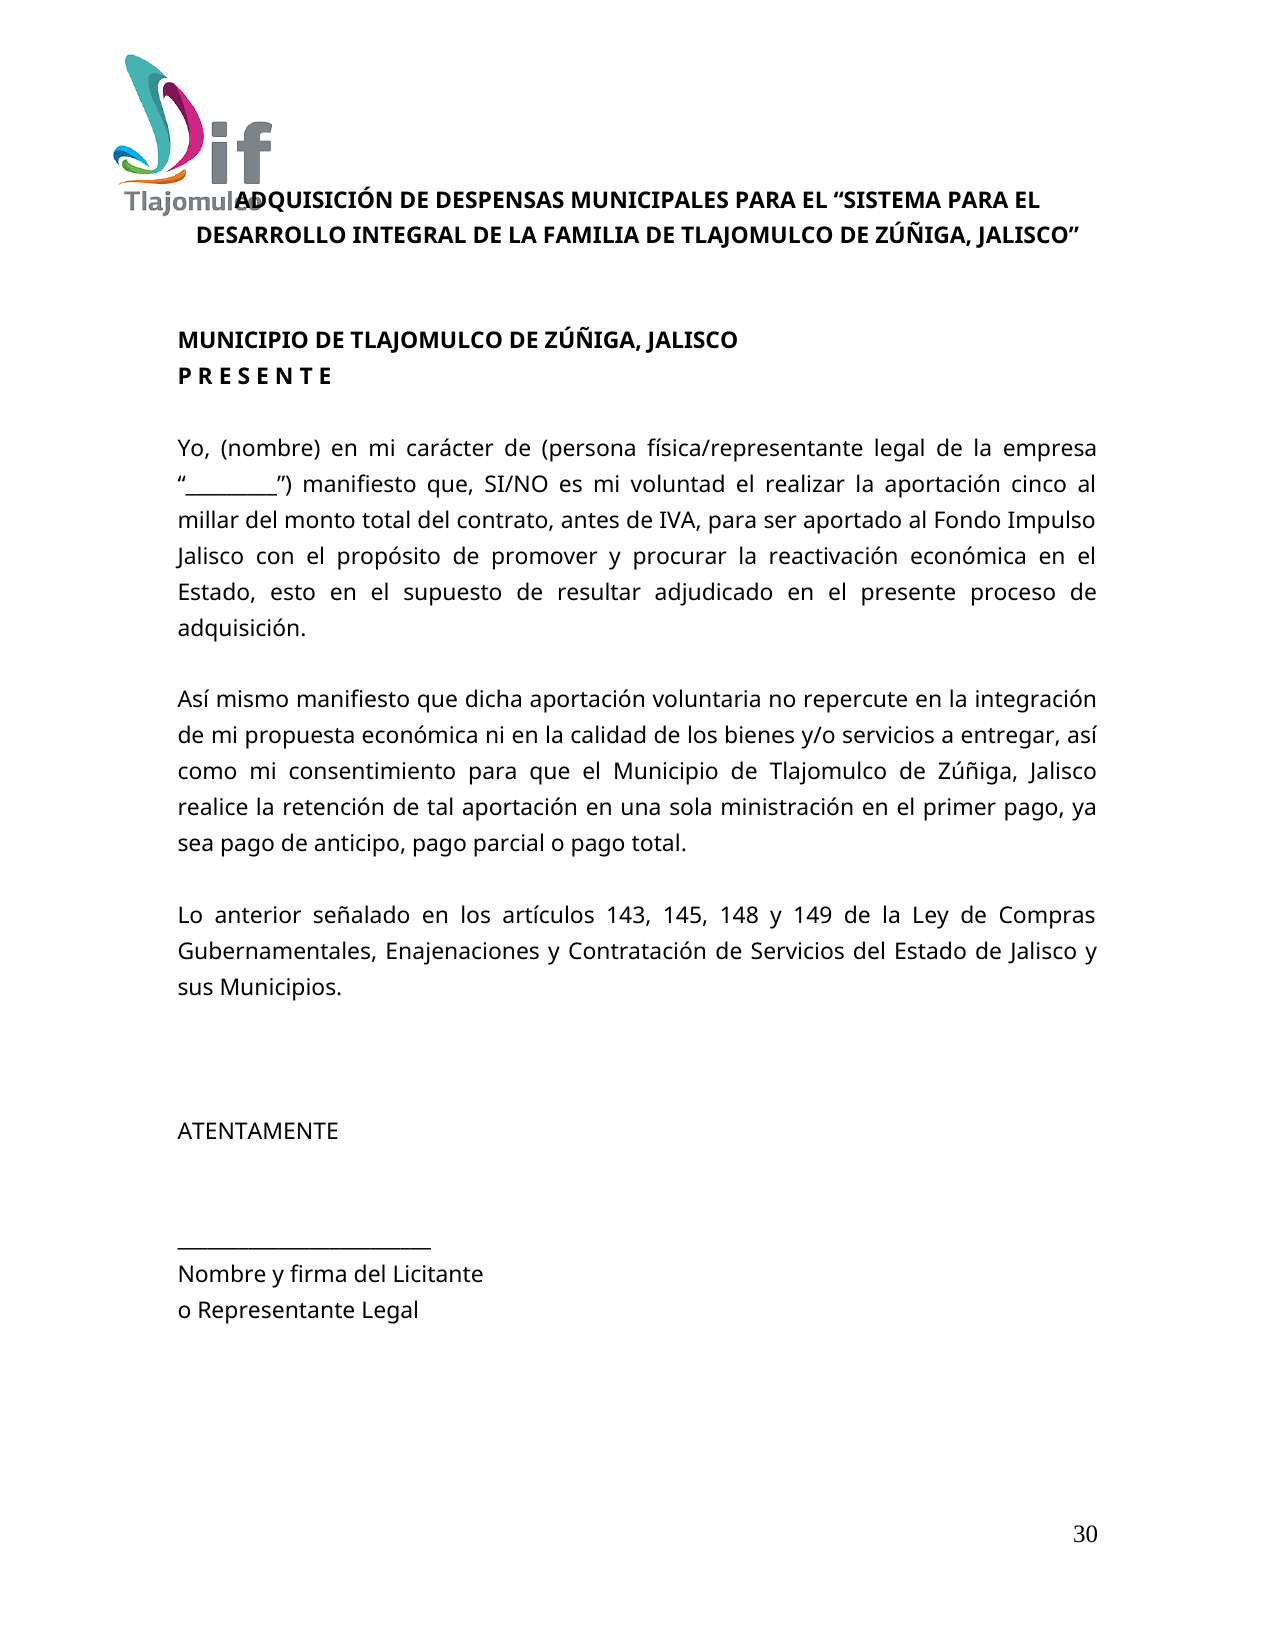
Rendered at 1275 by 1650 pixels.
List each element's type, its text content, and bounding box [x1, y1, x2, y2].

text Lo anterior señalado en los artículos 143, 145, 148 y 149 de la Ley de Compras Gubernamentales, Enajenaciones y Contratación de Servicios del Estado de Jalisco y sus Municipios. [177, 899, 1098, 1002]
text _________________________ [177, 1222, 1098, 1254]
text o Representante Legal [177, 1294, 1098, 1326]
text MUNICIPIO DE TLAJOMULCO DE ZÚÑIGA, JALISCO [177, 324, 1098, 355]
text ATENTAMENTE [177, 1114, 1098, 1146]
text ADQUISICIÓN DE DESPENSAS MUNICIPALES PARA EL “SISTEMA PARA EL DESARROLLO INTEGRAL DE LA FAMILIA DE TLAJOMULCO DE ZÚÑIGA, JALISCO” [177, 183, 1098, 251]
text Nombre y firma del Licitante [177, 1258, 1098, 1289]
picture [75, 19, 309, 252]
text Yo, (nombre) en mi carácter de (persona física/representante legal de la empresa “_________”) manifiesto que, SI/NO es mi voluntad el realizar la aportación cinco al millar del monto total del contrato, antes de IVA, para ser aportado al Fondo Impulso Jalisco con el propósito de promover y procurar la reactivación económica en el Estado, esto en el supuesto de resultar adjudicado en el presente proceso de adquisición. [177, 432, 1098, 643]
text P R E S E N T E [177, 360, 1098, 391]
text Así mismo manifiesto que dicha aportación voluntaria no repercute en la integración de mi propuesta económica ni en la calidad de los bienes y/o servicios a entregar, así como mi consentimiento para que el Municipio de Tlajomulco de Zúñiga, Jalisco realice la retención de tal aportación en una sola ministración en el primer pago, ya sea pago de anticipo, pago parcial o pago total. [177, 683, 1098, 858]
